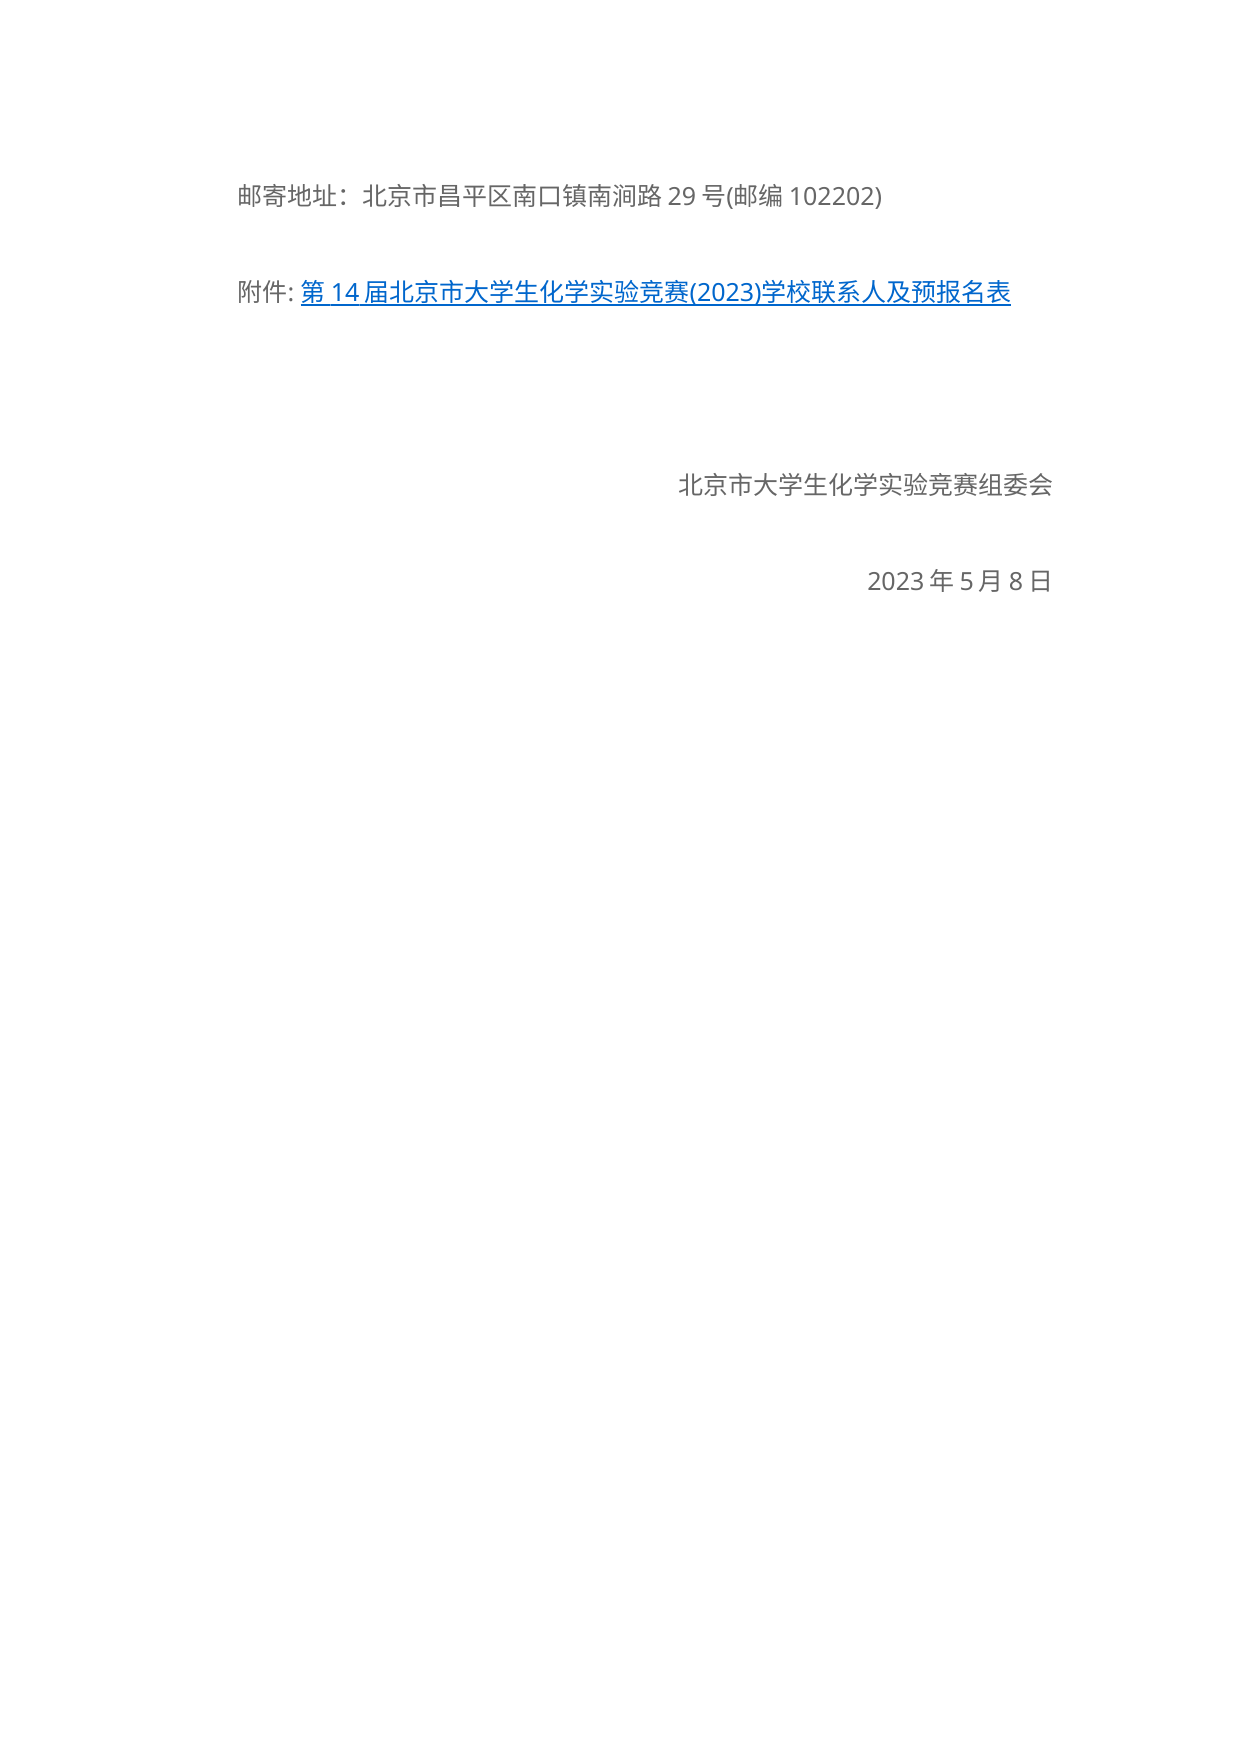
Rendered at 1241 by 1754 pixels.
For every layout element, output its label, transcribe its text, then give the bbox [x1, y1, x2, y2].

text 邮寄地址：北京市昌平区南口镇南涧路29号(邮编102202) [187, 162, 1053, 227]
text 北京市大学生化学实验竞赛组委会 [187, 451, 1053, 516]
text 附件: 第14届北京市大学生化学实验竞赛(2023)学校联系人及预报名表 [187, 258, 1053, 323]
text 2023年5月8日 [187, 547, 1053, 612]
